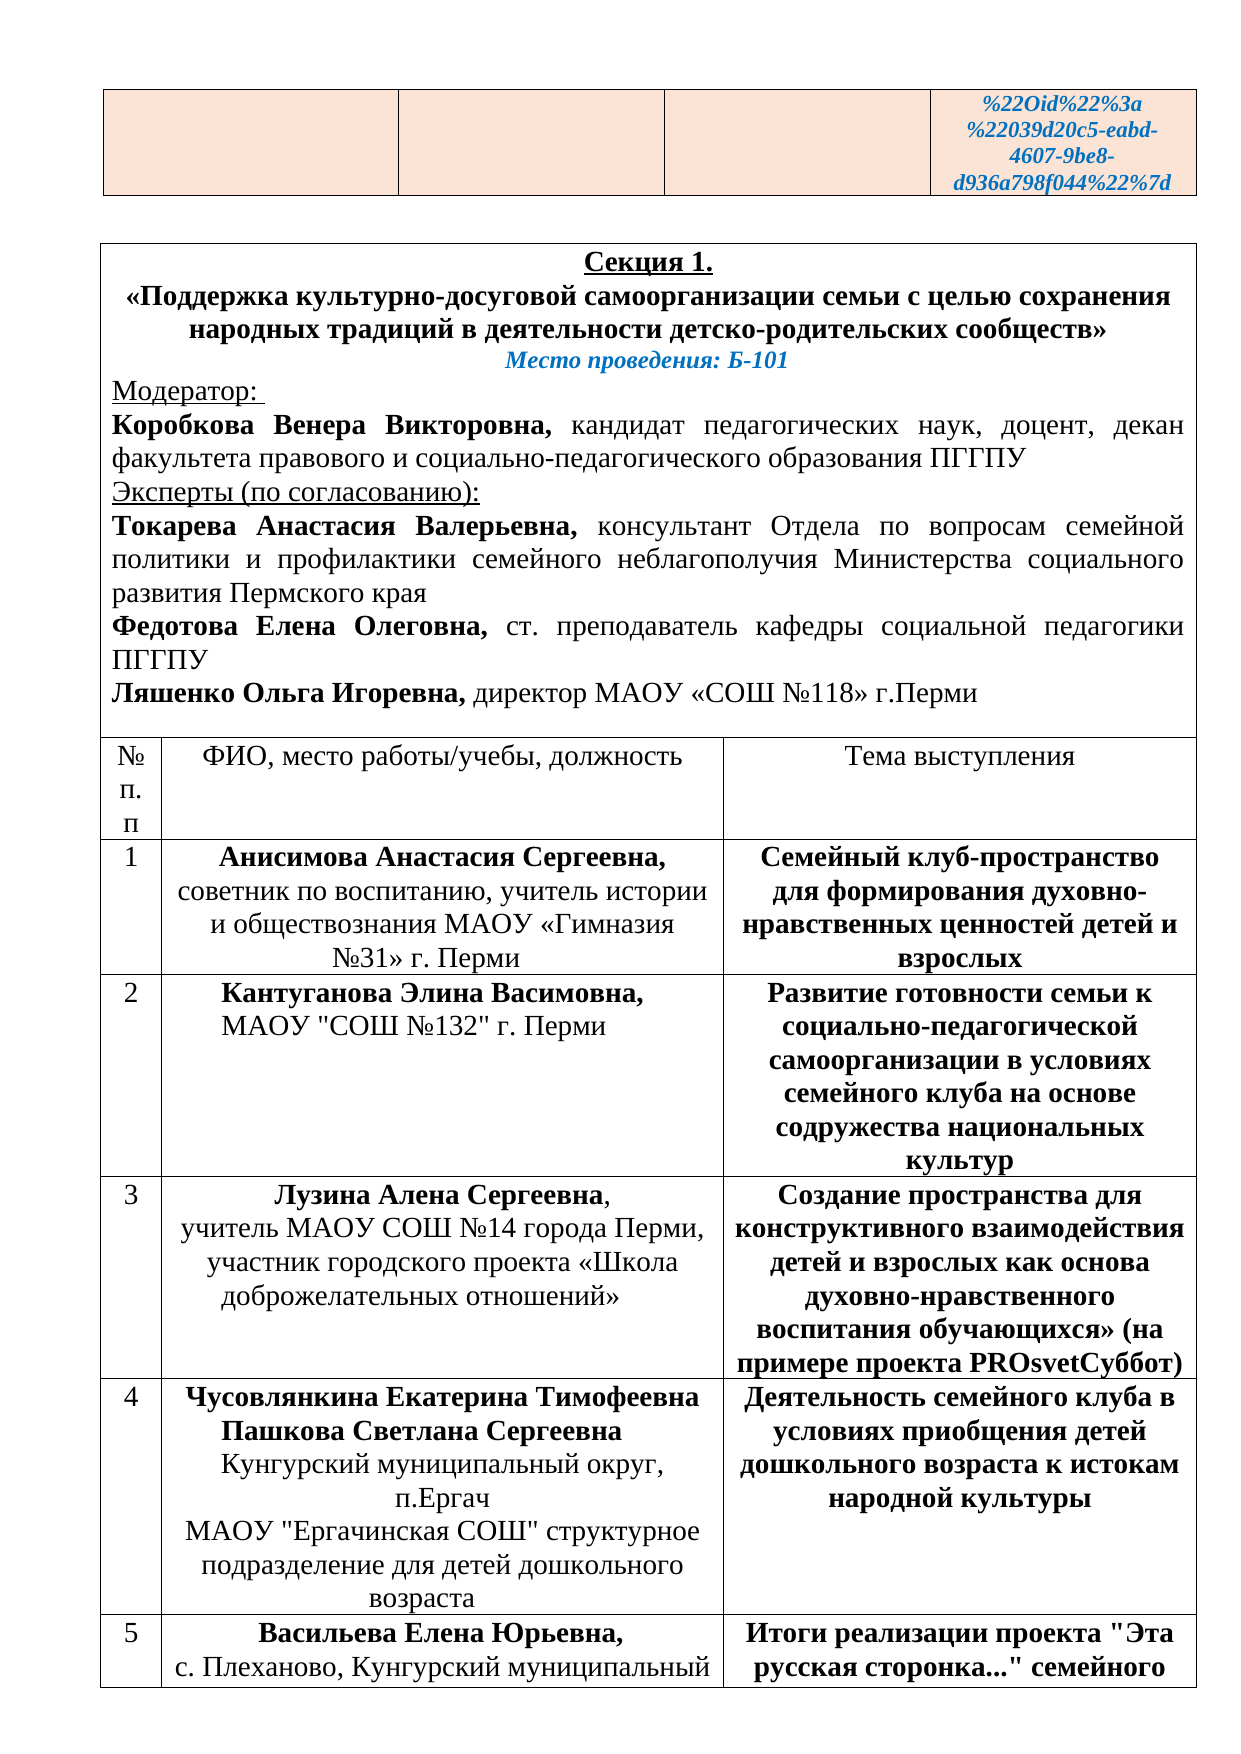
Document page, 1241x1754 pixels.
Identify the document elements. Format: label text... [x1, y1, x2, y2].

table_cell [724, 1615, 1196, 1687]
table_cell 5 [101, 1615, 161, 1687]
table_cell Семейный клуб-пространство для формирования духовно-нравственных ценностей детей и взрослых [724, 840, 1196, 974]
table_cell Развитие готовности семьи к социально-педагогической самоорганизации в условиях семейного клуба на основе содружества национальных культур [724, 975, 1196, 1176]
table_cell 1 [101, 840, 161, 974]
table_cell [162, 1615, 723, 1687]
table_cell Лузина Алена Сергеевна, учитель МАОУ СОШ №14 города Перми, участник городского проекта «Школа доброжелательных отношений» [162, 1177, 723, 1378]
table_cell 4 [101, 1379, 161, 1614]
table_cell ФИО, место работы/учебы, должность [162, 738, 723, 838]
table_cell 2 [101, 975, 161, 1176]
table_cell Кантуганова Элина Васимовна, МАОУ "СОШ №132" г. Перми [162, 975, 723, 1176]
table_cell Создание пространства для конструктивного взаимодействия детей и взрослых как основа духовно-нравственного воспитания обучающихся» (на примере проекта PROsvetСуббот) [724, 1177, 1196, 1378]
table_cell Тема выступления [724, 738, 1196, 838]
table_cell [931, 90, 1196, 195]
table_cell Деятельность семейного клуба в условиях приобщения детей дошкольного возраста к истокам народной культуры [724, 1379, 1196, 1614]
table_cell 3 [101, 1177, 161, 1378]
table_cell Чусовлянкина Екатерина Тимофеевна Пашкова Светлана Сергеевна Кунгурский муниципальный округ, п.Ергач МАОУ "Ергачинская СОШ" структурное подразделение для детей дошкольного возраста [162, 1379, 723, 1614]
table_cell Анисимова Анастасия Сергеевна, советник по воспитанию, учитель истории и обществознания МАОУ «Гимназия №31» г. Перми [162, 840, 723, 974]
table_header Секция 1. «Поддержка культурно-досуговой самоорганизации семьи с целью сохранения народных традиций в деятельности детско-родительских сообществ» Место проведения: Б-101 Модератор: Коробкова Венера Викторовна, кандидат педагогических наук, доцент, декан факультета правового и социально-педагогического образования ПГГПУ Эксперты (по согласованию): Токарева Анастасия Валерьевна, консультант Отдела по вопросам семейной политики и профилактики семейного неблагополучия Министерства социального развития Пермского края Федотова Елена Олеговна, ст. преподаватель кафедры социальной педагогики ПГГПУ Ляшенко Ольга Игоревна, директор МАОУ «СОШ №118» г.Перми [101, 244, 1196, 737]
table_cell № п.п [101, 738, 161, 838]
